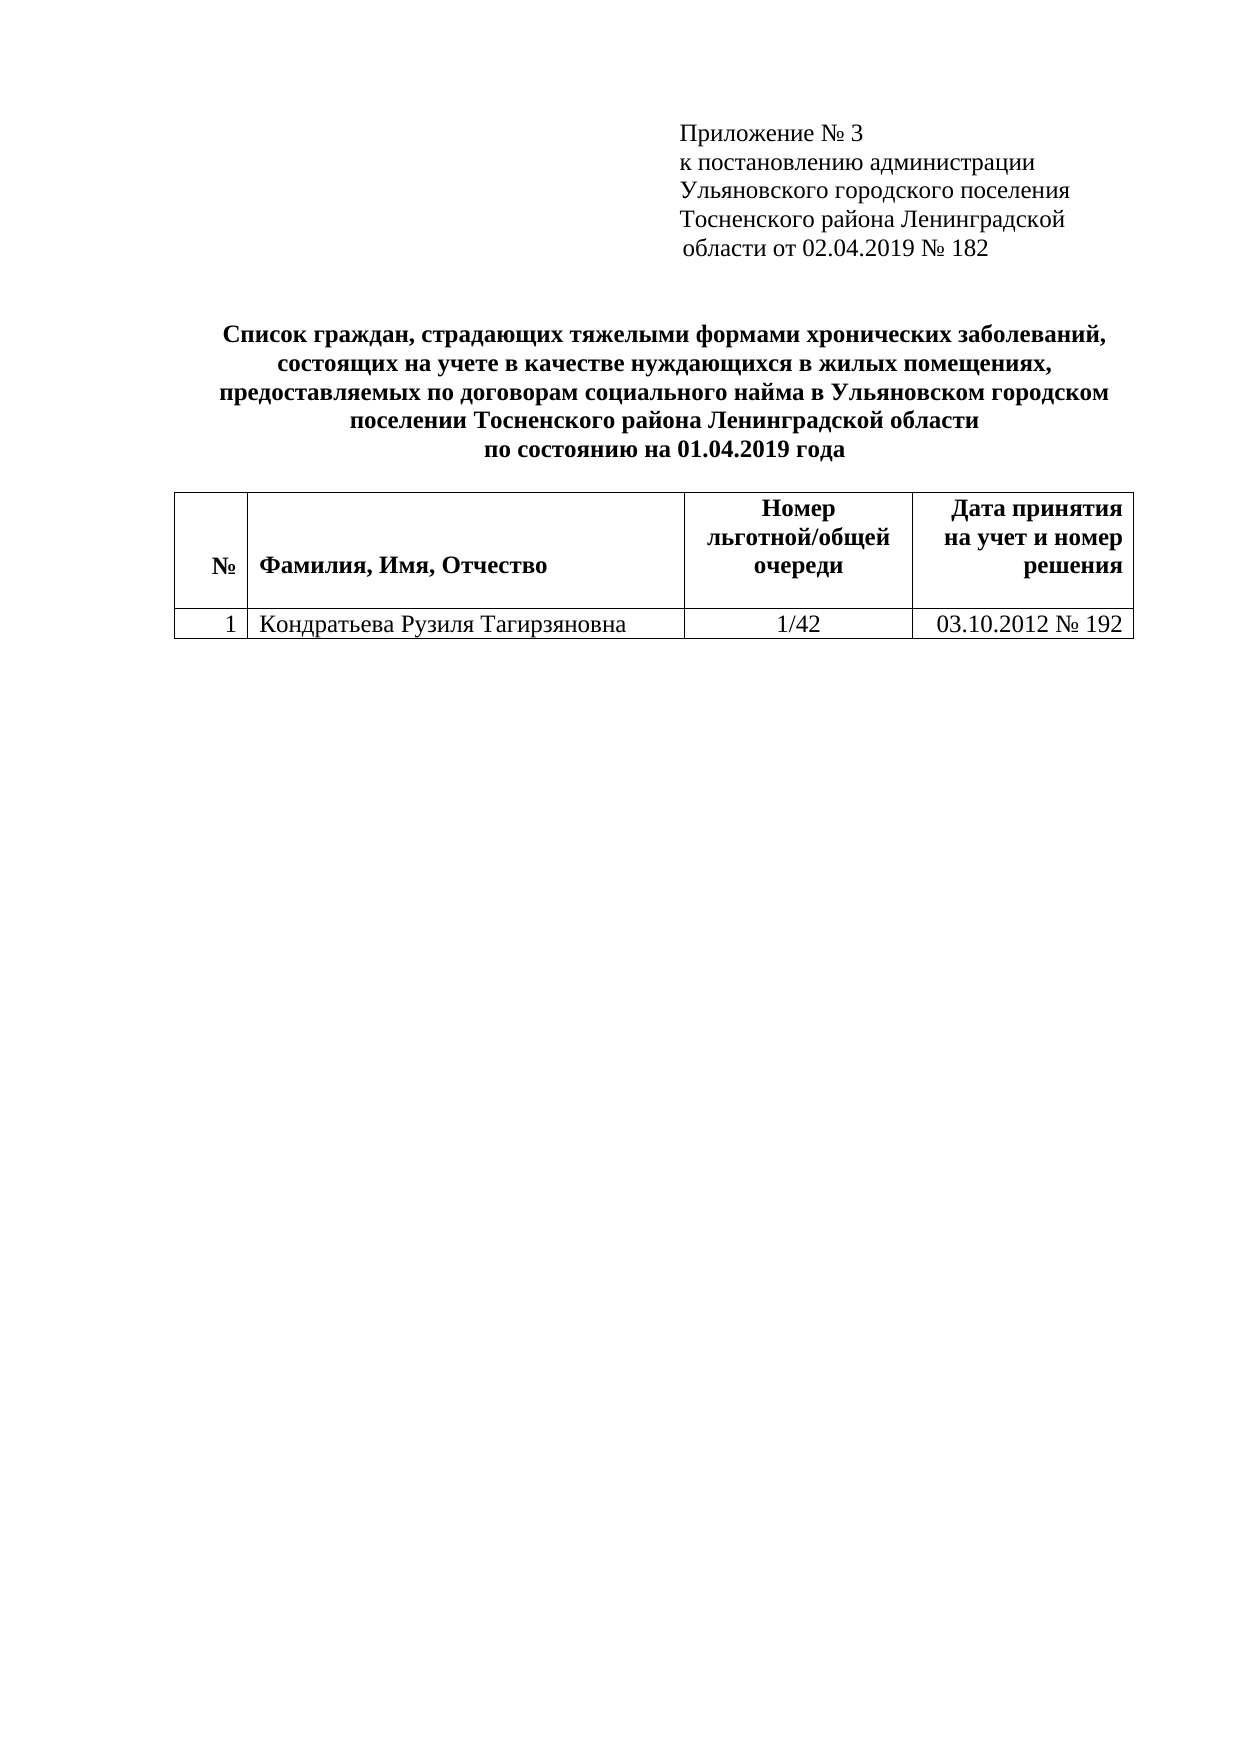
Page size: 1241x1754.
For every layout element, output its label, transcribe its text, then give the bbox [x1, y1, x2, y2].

text по состоянию на 01.04.2019 года [177, 434, 1152, 463]
text Список граждан, страдающих тяжелыми формами хронических заболеваний, состоящих на учете в качестве нуждающихся в жилых помещениях, предоставляемых по договорам социального найма в Ульяновском городском поселении Тосненского района Ленинградской области [177, 319, 1152, 434]
table_cell 1/42 [685, 609, 912, 638]
text Тосненского района Ленинградской области от 02.04.2019 № 182 [177, 204, 1152, 262]
table_cell 03.10.2012 № 192 [913, 609, 1133, 638]
table_cell 1 [175, 609, 247, 638]
text Приложение № 3 [177, 118, 1152, 147]
text к постановлению администрации [177, 147, 1152, 176]
table_cell Кондратьева Рузиля Тагирзяновна [248, 609, 684, 638]
text Ульяновского городского поселения [177, 176, 1152, 204]
table_header Фамилия, Имя, Отчество [248, 493, 684, 608]
table_header № [175, 493, 247, 608]
table_header Номер льготной/общей очереди [685, 493, 912, 608]
table_header Дата принятия на учет и номер решения [913, 493, 1133, 608]
